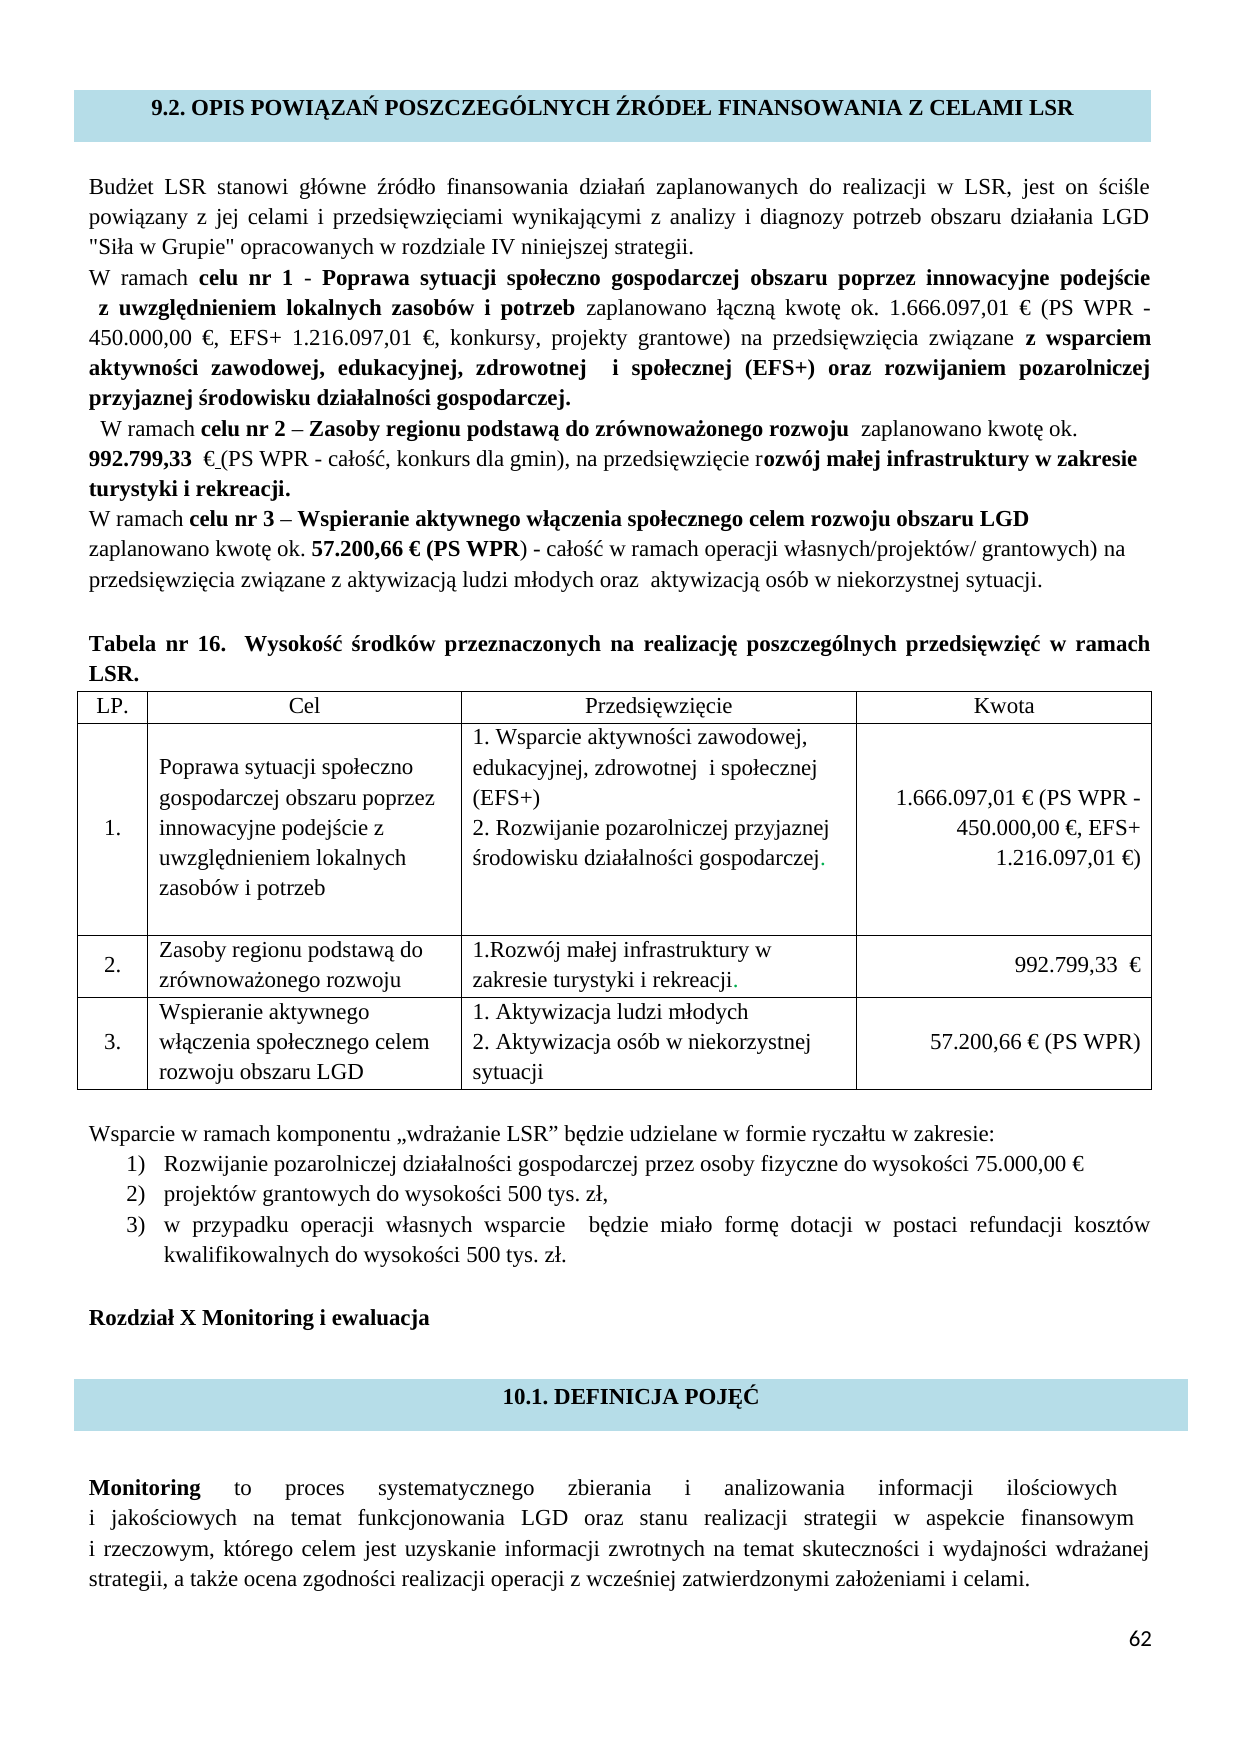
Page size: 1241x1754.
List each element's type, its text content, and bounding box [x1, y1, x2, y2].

text Wsparcie w ramach komponentu „wdrażanie LSR” będzie udzielane w formie ryczałtu w zakresie: [89, 1120, 1152, 1146]
table_cell 1. Wsparcie aktywności zawodowej, edukacyjnej, zdrowotnej i społecznej (EFS+) 2. Rozwijanie pozarolniczej przyjaznej środowisku działalności gospodarczej. [462, 724, 856, 935]
table_cell 1. Aktywizacja ludzi młodych 2. Aktywizacja osób w niekorzystnej sytuacji [462, 998, 856, 1089]
table_cell 3. [78, 998, 147, 1089]
table_header 9.2. OPIS POWIĄZAŃ POSZCZEGÓLNYCH ŹRÓDEŁ FINANSOWANIA Z CELAMI LSR [74, 90, 1151, 142]
table_cell 1.666.097,01 € (PS WPR - 450.000,00 €, EFS+ 1.216.097,01 €) [857, 724, 1151, 935]
text Tabela nr 16. Wysokość środków przeznaczonych na realizację poszczególnych przedsięwzięć w ramach LSR. [89, 630, 1152, 687]
text Budżet LSR stanowi główne źródło finansowania działań zaplanowanych do realizacji w LSR, jest on ściśle powiązany z jej celami i przedsięwzięciami wynikającymi z analizy i diagnozy potrzeb obszaru działania LGD "Siła w Grupie" opracowanych w rozdziale IV niniejszej strategii. [89, 173, 1152, 260]
text Monitoring to proces systematycznego zbierania i analizowania informacji ilościowych i jakościowych na temat funkcjonowania LGD oraz stanu realizacji strategii w aspekcie finansowym i rzeczowym, którego celem jest uzyskanie informacji zwrotnych na temat skuteczności i wydajności wdrażanej strategii, a także ocena zgodności realizacji operacji z wcześniej zatwierdzonymi założeniami i celami. [89, 1474, 1152, 1591]
table_cell Zasoby regionu podstawą do zrównoważonego rozwoju [148, 936, 461, 997]
table_cell 2. [78, 936, 147, 997]
table_cell 992.799,33 € [857, 936, 1151, 997]
table_header Przedsięwzięcie [462, 692, 856, 722]
table_cell 1. [78, 724, 147, 935]
table_cell 1.Rozwój małej infrastruktury w zakresie turystyki i rekreacji. [462, 936, 856, 997]
table_header 10.1. DEFINICJA POJĘĆ [74, 1379, 1188, 1431]
table_header Kwota [857, 692, 1151, 722]
table_cell Poprawa sytuacji społeczno gospodarczej obszaru poprzez innowacyjne podejście z uwzględnieniem lokalnych zasobów i potrzeb [148, 724, 461, 935]
table_cell 57.200,66 € (PS WPR) [857, 998, 1151, 1089]
list projektów grantowych do wysokości 500 tys. zł, [126, 1181, 1152, 1207]
table_cell Wspieranie aktywnego włączenia społecznego celem rozwoju obszaru LGD [148, 998, 461, 1089]
text W ramach celu nr 2 – Zasoby regionu podstawą do zrównoważonego rozwoju zaplanowano kwotę ok. 992.799,33 € (PS WPR - całość, konkurs dla gmin), na przedsięwzięcie rozwój małej infrastruktury w zakresie turystyki i rekreacji. W ramach celu nr 3 – Wspieranie aktywnego włączenia społecznego celem rozwoju obszaru LGD zaplanowano kwotę ok. 57.200,66 € (PS WPR) - całość w ramach operacji własnych/projektów/ grantowych) na przedsięwzięcia związane z aktywizacją ludzi młodych oraz aktywizacją osób w niekorzystnej sytuacji. [89, 415, 1152, 592]
subtitle Rozdział X Monitoring i ewaluacja [89, 1304, 1152, 1331]
list w przypadku operacji własnych wsparcie będzie miało formę dotacji w postaci refundacji kosztów kwalifikowalnych do wysokości 500 tys. zł. [126, 1211, 1152, 1267]
table_header Cel [148, 692, 461, 722]
table_header LP. [78, 692, 147, 722]
text W ramach celu nr 1 - Poprawa sytuacji społeczno gospodarczej obszaru poprzez innowacyjne podejście z uwzględnieniem lokalnych zasobów i potrzeb zaplanowano łączną kwotę ok. 1.666.097,01 € (PS WPR - 450.000,00 €, EFS+ 1.216.097,01 €, konkursy, projekty grantowe) na przedsięwzięcia związane z wsparciem aktywności zawodowej, edukacyjnej, zdrowotnej i społecznej (EFS+) oraz rozwijaniem pozarolniczej przyjaznej środowisku działalności gospodarczej. [89, 264, 1152, 411]
list Rozwijanie pozarolniczej działalności gospodarczej przez osoby fizyczne do wysokości 75.000,00 € [126, 1150, 1152, 1177]
